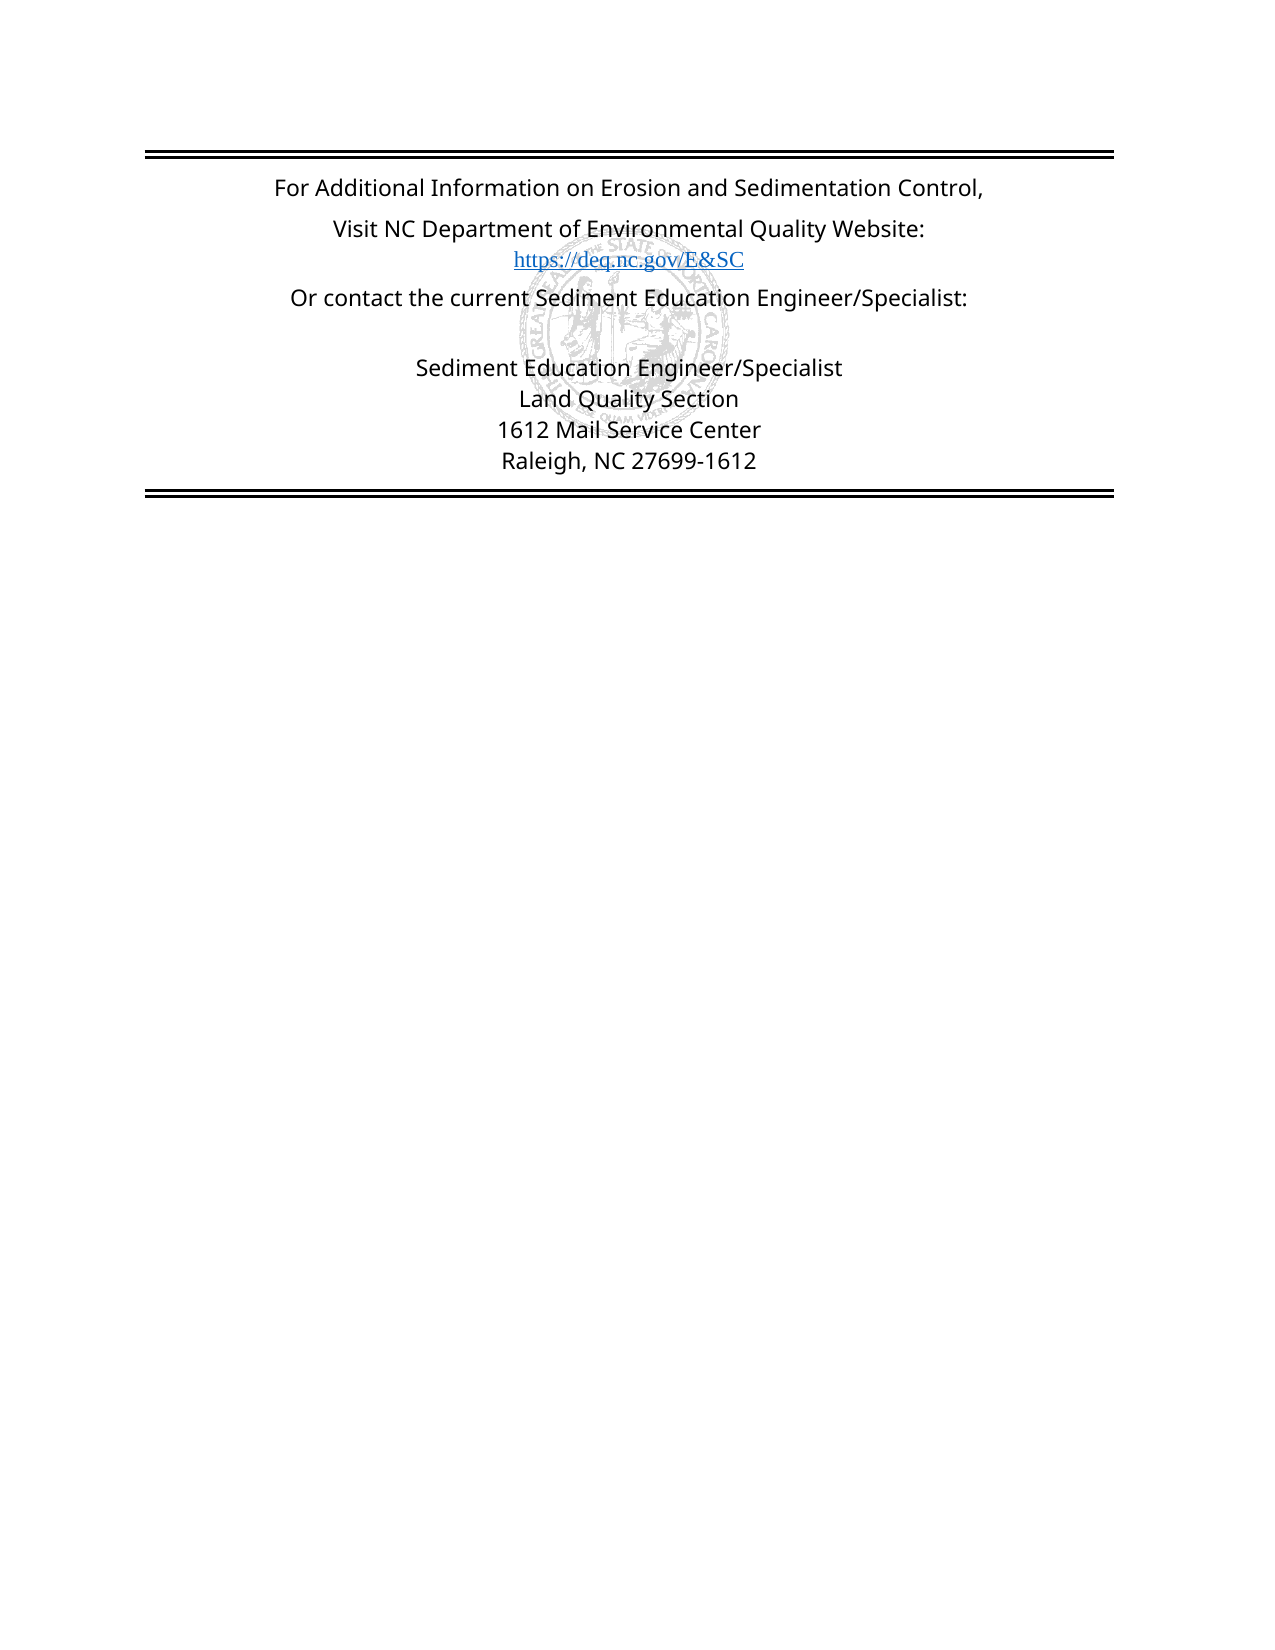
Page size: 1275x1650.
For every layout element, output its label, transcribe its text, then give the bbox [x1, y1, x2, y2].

table_header For Additional Information on Erosion and Sedimentation Control, Visit NC Department of Environmental Quality Website: https://deq.nc.gov/E&SC Or contact the current Sediment Education Engineer/Specialist: Sediment Education Engineer/Specialist Land Quality Section 1612 Mail Service Center Raleigh, NC 27699-1612 [145, 159, 1113, 489]
